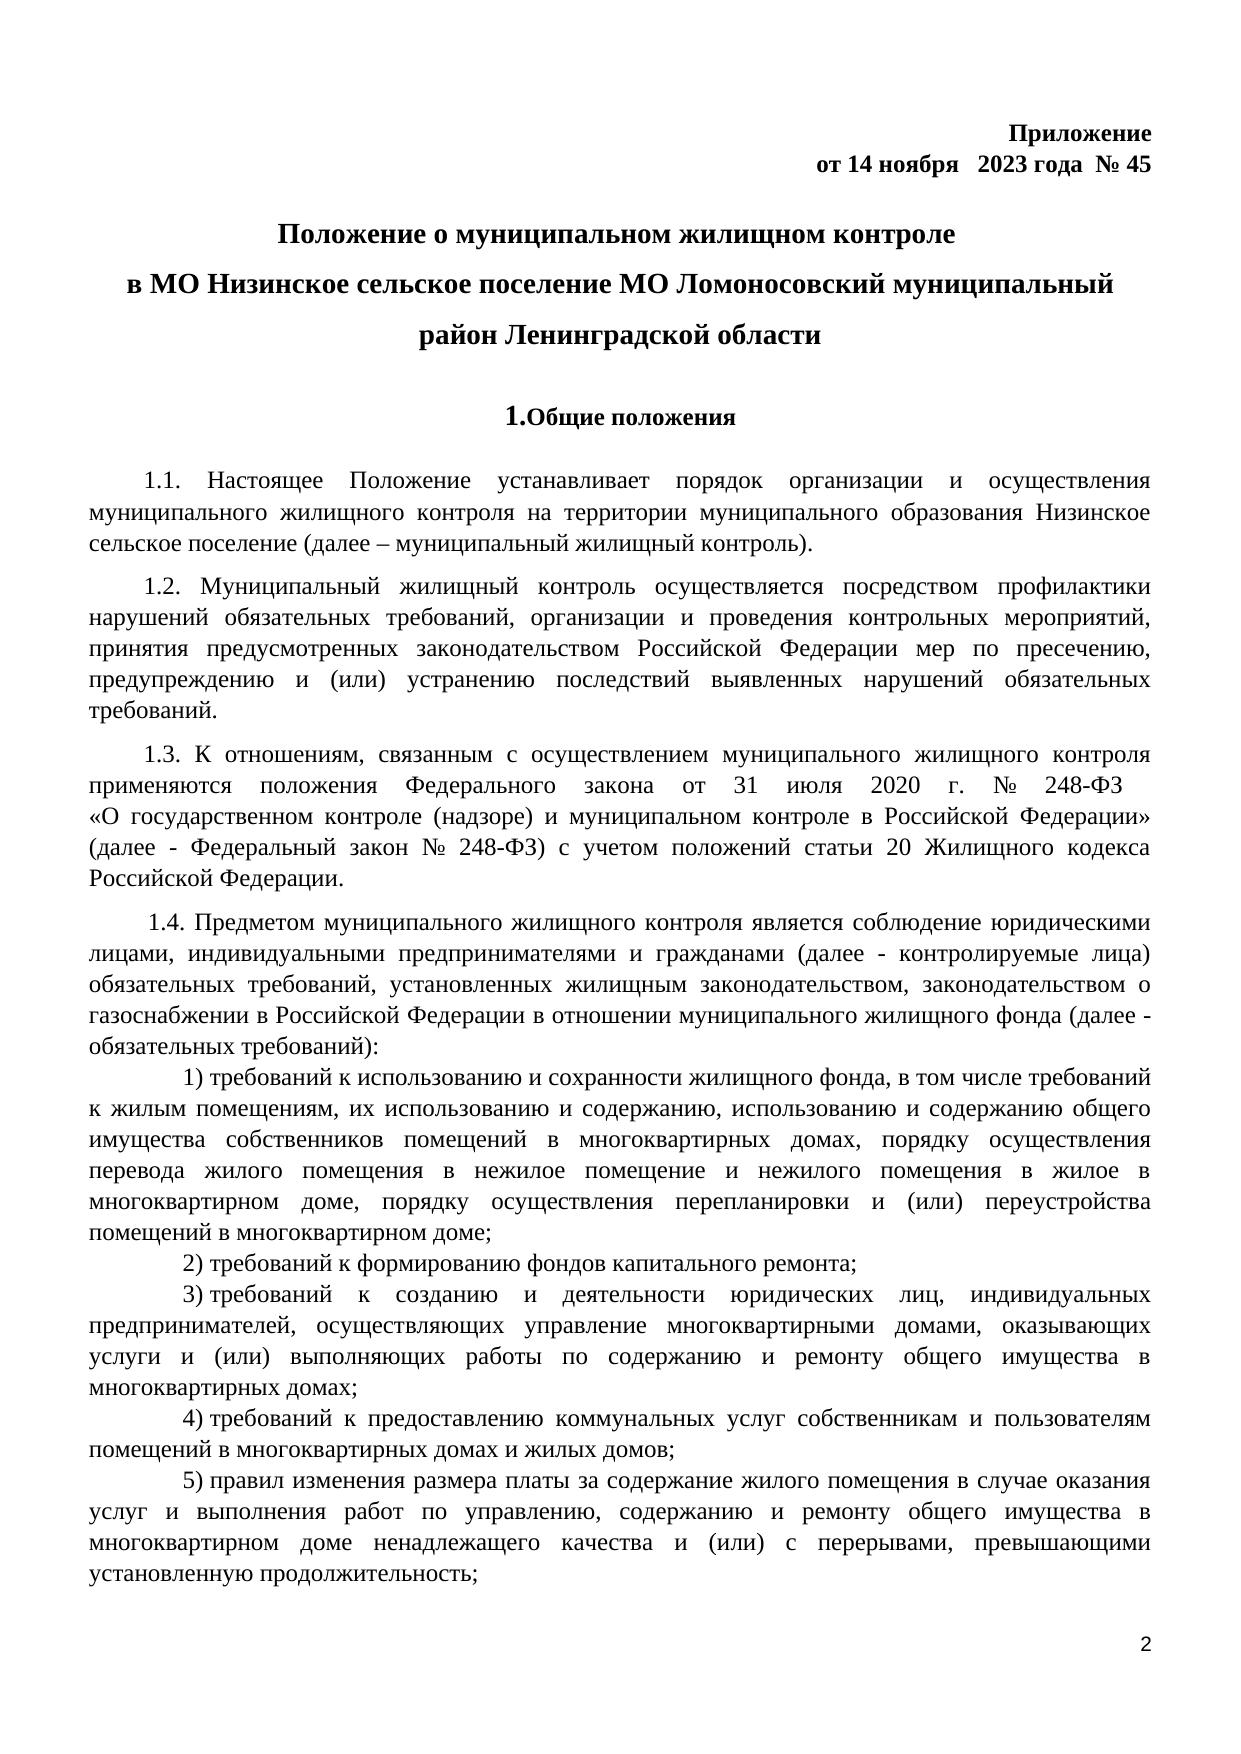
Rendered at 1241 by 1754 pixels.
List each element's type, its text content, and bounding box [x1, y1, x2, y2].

text 4) требований к предоставлению коммунальных услуг собственникам и пользователям помещений в многоквартирных домах и жилых домов; [89, 1403, 1152, 1463]
text 5) правил изменения размера платы за содержание жилого помещения в случае оказания услуг и выполнения работ по управлению, содержанию и ремонту общего имущества в многоквартирном доме ненадлежащего качества и (или) с перерывами, превышающими установленную продолжительность; [89, 1465, 1152, 1587]
text 2) требований к формированию фондов капитального ремонта; [89, 1248, 1152, 1277]
text 1) требований к использованию и сохранности жилищного фонда, в том числе требований к жилым помещениям, их использованию и содержанию, использованию и содержанию общего имущества собственников помещений в многоквартирных домах, порядку осуществления перевода жилого помещения в нежилое помещение и нежилого помещения в жилое в многоквартирном доме, порядку осуществления перепланировки и (или) переустройства помещений в многоквартирном доме; [89, 1062, 1152, 1246]
list 1.4. Предметом муниципального жилищного контроля является соблюдение юридическими лицами, индивидуальными предпринимателями и гражданами (далее - контролируемые лица) обязательных требований, установленных жилищным законодательством, законодательством о газоснабжении в Российской Федерации в отношении муниципального жилищного фонда (далее - обязательных требований): [89, 907, 1152, 1059]
text 1.1. Настоящее Положение устанавливает порядок организации и осуществления муниципального жилищного контроля на территории муниципального образования Низинское сельское поселение (далее – муниципальный жилищный контроль). [89, 466, 1152, 556]
text от 14 ноября 2023 года № 45 [620, 149, 1152, 178]
text 1.2. Муниципальный жилищный контроль осуществляется посредством профилактики нарушений обязательных требований, организации и проведения контрольных мероприятий, принятия предусмотренных законодательством Российской Федерации мер по пресечению, предупреждению и (или) устранению последствий выявленных нарушений обязательных требований. [89, 571, 1152, 724]
text 3) требований к созданию и деятельности юридических лиц, индивидуальных предпринимателей, осуществляющих управление многоквартирными домами, оказывающих услуги и (или) выполняющих работы по содержанию и ремонту общего имущества в многоквартирных домах; [89, 1279, 1152, 1401]
text 1.3. К отношениям, связанным с осуществлением муниципального жилищного контроля применяются положения Федерального закона от 31 июля 2020 г. № 248-ФЗ «О государственном контроле (надзоре) и муниципальном контроле в Российской Федерации» (далее - Федеральный закон № 248-ФЗ) с учетом положений статьи 20 Жилищного кодекса Российской Федерации. [89, 739, 1152, 892]
text Положение о муниципальном жилищном контроле в МО Низинское сельское поселение МО Ломоносовский муниципальный район Ленинградской области [89, 216, 1152, 351]
text Приложение [620, 118, 1152, 147]
text 1.Общие положения [89, 398, 1152, 432]
